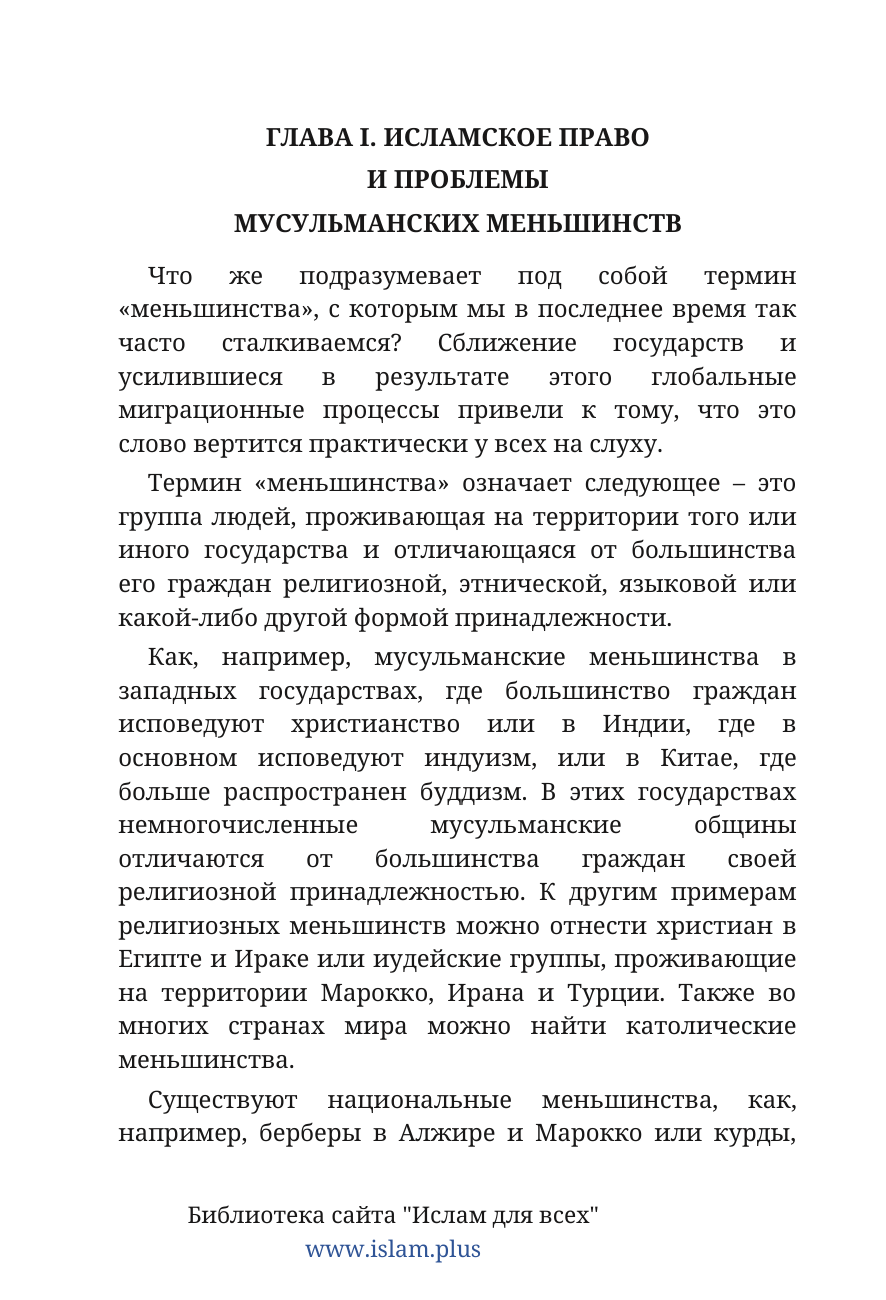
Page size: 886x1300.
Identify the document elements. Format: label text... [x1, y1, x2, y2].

text Термин «меньшинства» означает следующее – это группа людей, проживающая на территории того или иного государства и отличающаяся от большинства его граждан религиозной, этнической, языковой или какой-либо другой формой принадлежности. [118, 466, 797, 633]
text И ПРОБЛЕМЫ [118, 162, 797, 196]
text Как, например, мусульманские меньшинства в западных государствах, где большинство граждан исповедуют христианство или в Индии, где в основном исповедуют индуизм, или в Китае, где больше распространен буддизм. В этих государствах немногочисленные мусульманские общины отличаются от большинства граждан своей религиозной принадлежностью. К другим примерам религиозных меньшинств можно отнести христиан в Египте и Ираке или иудейские группы, проживающие на территории Марокко, Ирана и Турции. Также во многих странах мира можно найти католические меньшинства. [118, 640, 797, 1075]
text ГЛАВА І. ИСЛАМСКОЕ ПРАВО [118, 119, 797, 153]
text Что же подразумевает под собой термин «меньшинства», с которым мы в последнее время так часто сталкиваемся? Сближение государств и усилившиеся в результате этого глобальные миграционные процессы привели к тому, что это слово вертится практически у всех на слуху. [118, 259, 797, 459]
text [118, 1082, 797, 1148]
text МУСУЛЬМАНСКИХ МЕНЬШИНСТВ [118, 205, 797, 239]
